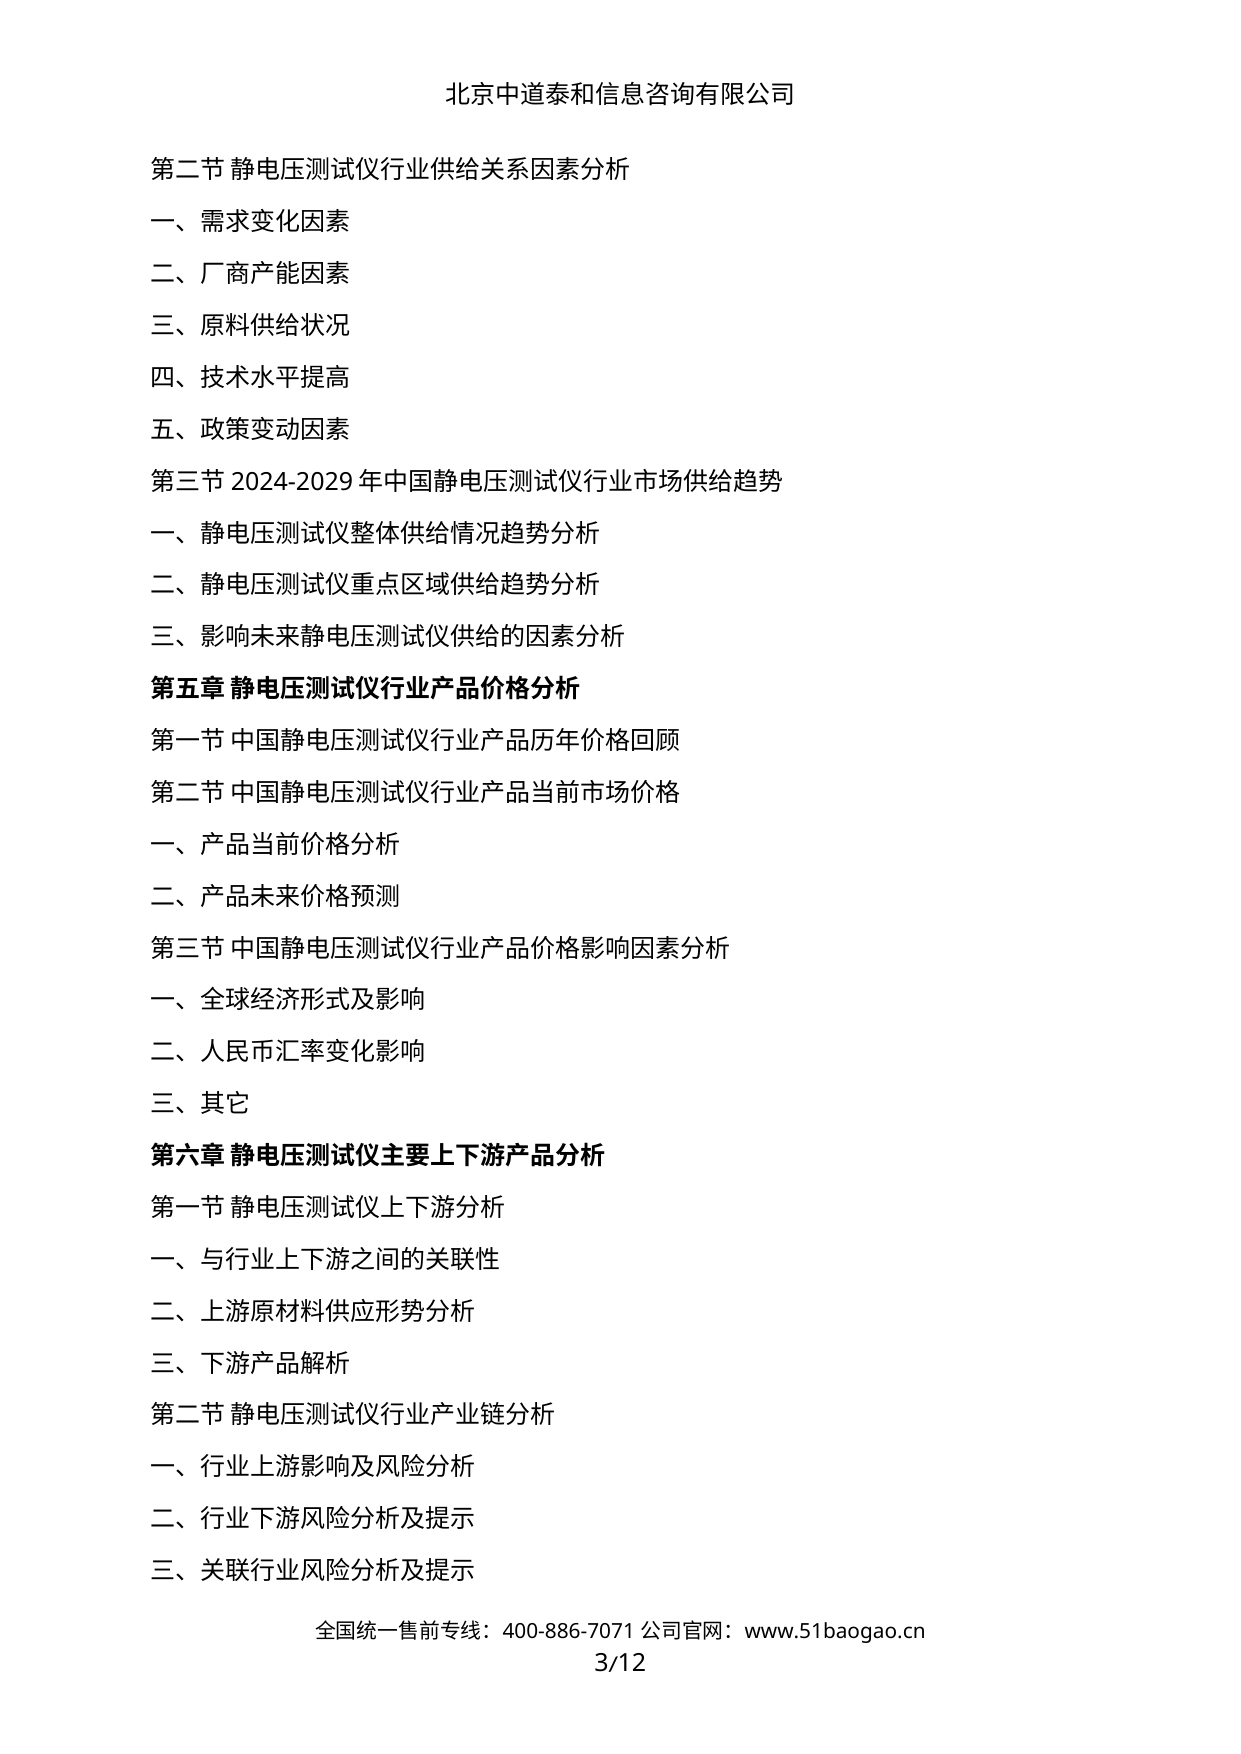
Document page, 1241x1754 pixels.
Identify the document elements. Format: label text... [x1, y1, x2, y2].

text 五、政策变动因素 [150, 409, 1090, 446]
text 第五章 静电压测试仪行业产品价格分析 [150, 669, 1090, 705]
text 一、与行业上下游之间的关联性 [150, 1239, 1090, 1276]
text 二、厂商产能因素 [150, 254, 1090, 290]
text 三、影响未来静电压测试仪供给的因素分析 [150, 617, 1090, 653]
text 第三节 2024-2029年中国静电压测试仪行业市场供给趋势 [150, 461, 1090, 497]
text 三、关联行业风险分析及提示 [150, 1551, 1090, 1587]
text 三、其它 [150, 1084, 1090, 1120]
text 二、静电压测试仪重点区域供给趋势分析 [150, 565, 1090, 601]
text 一、需求变化因素 [150, 202, 1090, 238]
text 第二节 中国静电压测试仪行业产品当前市场价格 [150, 772, 1090, 809]
text 二、行业下游风险分析及提示 [150, 1499, 1090, 1535]
text 三、原料供给状况 [150, 306, 1090, 342]
text 第二节 静电压测试仪行业供给关系因素分析 [150, 150, 1090, 186]
text 一、产品当前价格分析 [150, 824, 1090, 861]
text 二、产品未来价格预测 [150, 876, 1090, 912]
text 第六章 静电压测试仪主要上下游产品分析 [150, 1136, 1090, 1172]
text 二、上游原材料供应形势分析 [150, 1291, 1090, 1327]
text 一、全球经济形式及影响 [150, 980, 1090, 1016]
text 四、技术水平提高 [150, 357, 1090, 394]
text 第二节 静电压测试仪行业产业链分析 [150, 1395, 1090, 1431]
text 第一节 中国静电压测试仪行业产品历年价格回顾 [150, 721, 1090, 757]
text 第三节 中国静电压测试仪行业产品价格影响因素分析 [150, 928, 1090, 964]
text 第一节 静电压测试仪上下游分析 [150, 1187, 1090, 1224]
text 一、静电压测试仪整体供给情况趋势分析 [150, 513, 1090, 549]
text 一、行业上游影响及风险分析 [150, 1447, 1090, 1483]
text 二、人民币汇率变化影响 [150, 1032, 1090, 1068]
text 三、下游产品解析 [150, 1343, 1090, 1379]
